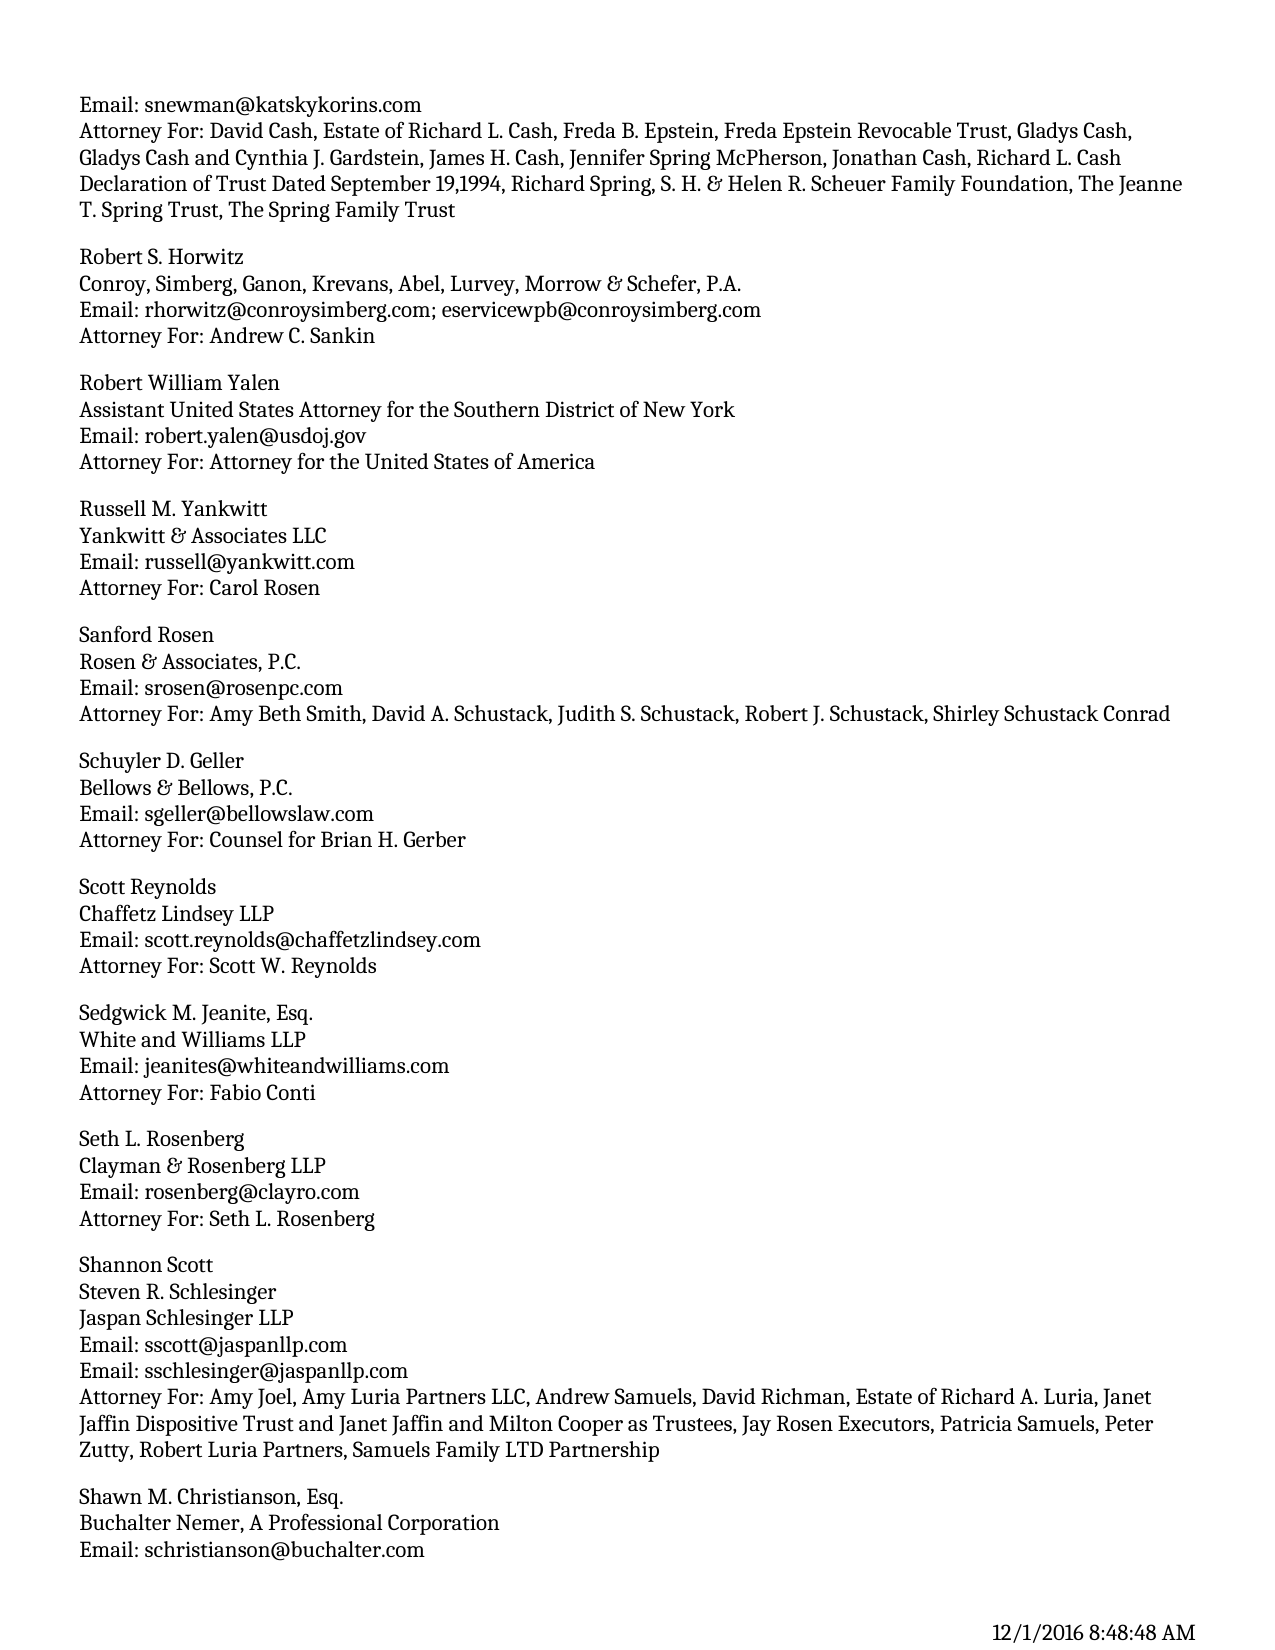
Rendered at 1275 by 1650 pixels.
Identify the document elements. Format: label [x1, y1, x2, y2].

table_header [75, 75, 1200, 1567]
